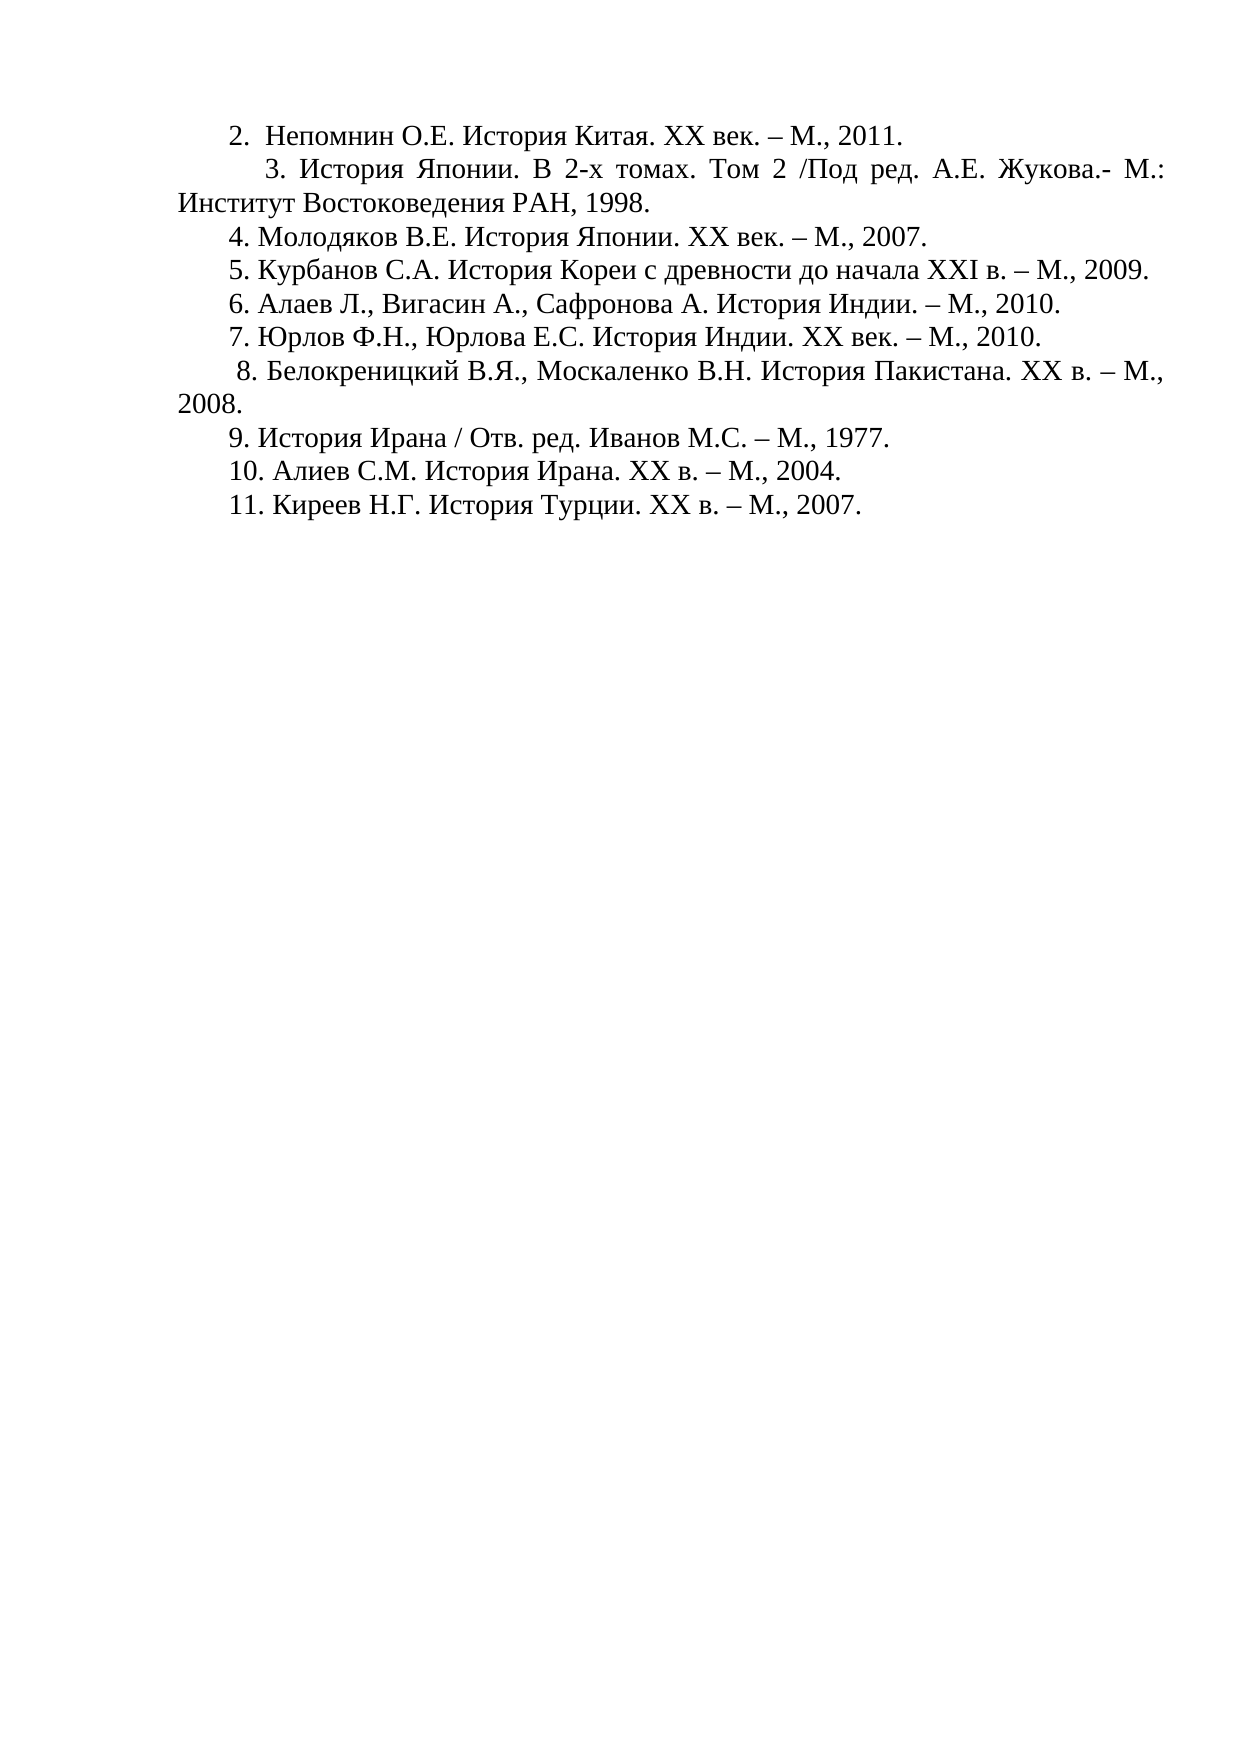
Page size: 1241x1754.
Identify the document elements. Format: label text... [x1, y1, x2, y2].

text 11. Киреев Н.Г. История Турции. ХХ в. – М., 2007. [177, 487, 1167, 521]
text 10. Алиев С.М. История Ирана. ХХ в. – М., 2004. [177, 453, 1167, 487]
text 4. Молодяков В.Е. История Японии. ХХ век. – М., 2007. [177, 219, 1167, 252]
text 9. История Ирана / Отв. ред. Иванов М.С. – М., 1977. [177, 420, 1167, 453]
text 6. Алаев Л., Вигасин А., Сафронова А. История Индии. – М., 2010. [177, 286, 1167, 319]
text 3. История Японии. В 2-х томах. Том 2 /Под ред. А.Е. Жукова.- М.: Институт Востоковедения РАН, 1998. [177, 152, 1167, 219]
text 7. Юрлов Ф.Н., Юрлова Е.С. История Индии. ХХ век. – М., 2010. [177, 319, 1167, 353]
text 8. Белокреницкий В.Я., Москаленко В.Н. История Пакистана. ХХ в. – М., 2008. [177, 353, 1167, 420]
text 5. Курбанов С.А. История Кореи с древности до начала XXI в. – М., 2009. [177, 252, 1167, 286]
text 2. Непомнин О.Е. История Китая. ХХ век. – М., 2011. [177, 118, 1167, 152]
